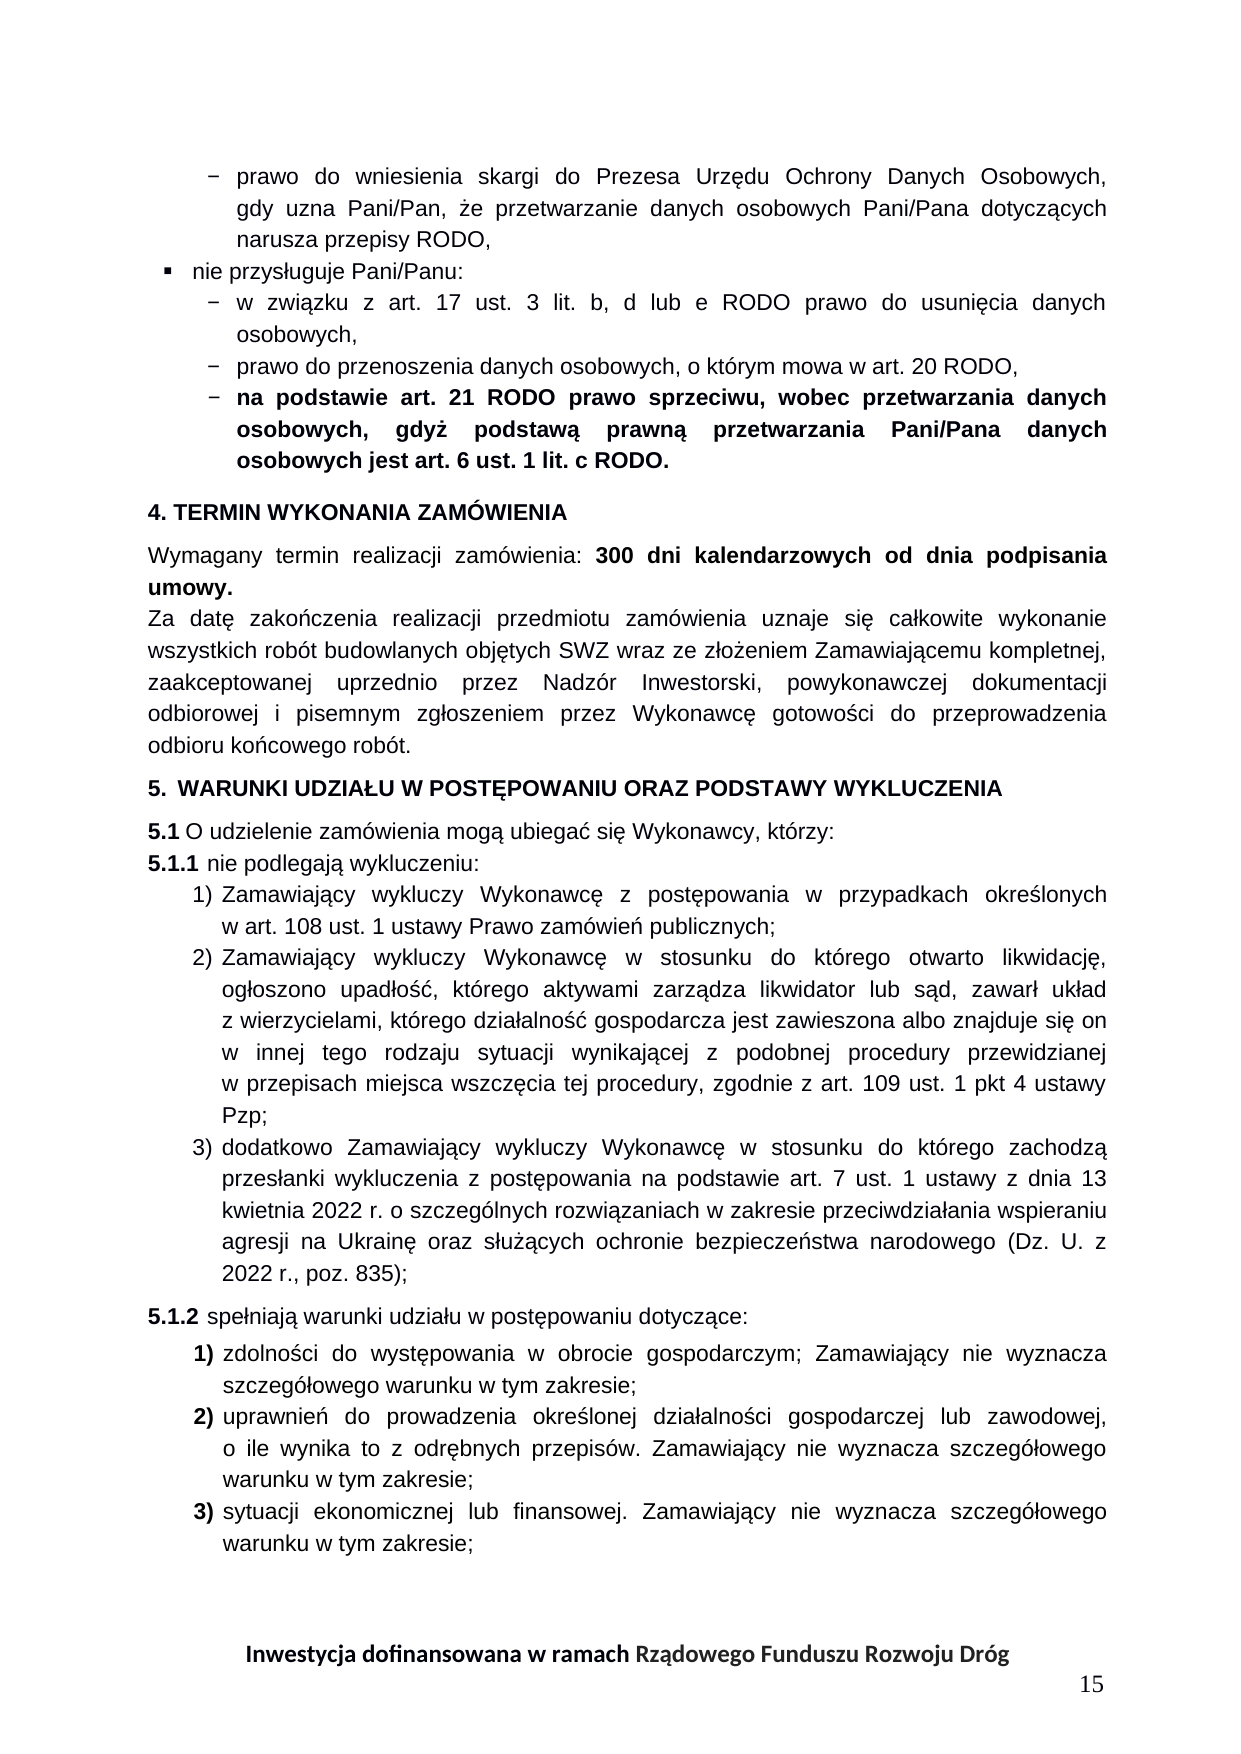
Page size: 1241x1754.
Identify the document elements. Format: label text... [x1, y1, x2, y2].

list dodatkowo Zamawiający wykluczy Wykonawcę w stosunku do którego zachodzą przesłanki wykluczenia z postępowania na podstawie art. 7 ust. 1 ustawy z dnia 13 kwietnia 2022 r. o szczególnych rozwiązaniach w zakresie przeciwdziałania wspieraniu agresji na Ukrainę oraz służących ochronie bezpieczeństwa narodowego (Dz. U. z 2022 r., poz. 835); [192, 1133, 1107, 1286]
text Za datę zakończenia realizacji przedmiotu zamówienia uznaje się całkowite wykonanie wszystkich robót budowlanych objętych SWZ wraz ze złożeniem Zamawiającemu kompletnej, zaakceptowanej uprzednio przez Nadzór Inwestorski, powykonawczej dokumentacji odbiorowej i pisemnym zgłoszeniem przez Wykonawcę gotowości do przeprowadzenia odbioru końcowego robót. [148, 605, 1107, 758]
list zdolności do występowania w obrocie gospodarczym; Zamawiający nie wyznacza szczegółowego warunku w tym zakresie; [193, 1340, 1107, 1398]
text Wymagany termin realizacji zamówienia: 300 dni kalendarzowych od dnia podpisania umowy. [148, 542, 1107, 600]
list nie podlegają wykluczeniu: [148, 849, 1107, 876]
list w związku z art. 17 ust. 3 lit. b, d lub e RODO prawo do usunięcia danych osobowych, [207, 289, 1107, 347]
list prawo do wniesienia skargi do Prezesa Urzędu Ochrony Danych Osobowych, gdy uzna Pani/Pan, że przetwarzanie danych osobowych Pani/Pana dotyczących narusza przepisy RODO, [207, 163, 1107, 253]
list WARUNKI UDZIAŁU W POSTĘPOWANIU ORAZ PODSTAWY WYKLUCZENIA [148, 775, 1107, 801]
list spełniają warunki udziału w postępowaniu dotyczące: [148, 1303, 1107, 1329]
list Zamawiający wykluczy Wykonawcę z postępowania w przypadkach określonych w art. 108 ust. 1 ustawy Prawo zamówień publicznych; [192, 881, 1107, 939]
list prawo do przenoszenia danych osobowych, o którym mowa w art. 20 RODO, [207, 353, 1107, 379]
list sytuacji ekonomicznej lub finansowej. Zamawiający nie wyznacza szczegółowego warunku w tym zakresie; [193, 1498, 1107, 1556]
list uprawnień do prowadzenia określonej działalności gospodarczej lub zawodowej, o ile wynika to z odrębnych przepisów. Zamawiający nie wyznacza szczegółowego warunku w tym zakresie; [193, 1403, 1107, 1493]
list O udzielenie zamówienia mogą ubiegać się Wykonawcy, którzy: [148, 818, 1107, 844]
list na podstawie art. 21 RODO prawo sprzeciwu, wobec przetwarzania danych osobowych, gdyż podstawą prawną przetwarzania Pani/Pana danych osobowych jest art. 6 ust. 1 lit. c RODO. [207, 384, 1107, 474]
list Zamawiający wykluczy Wykonawcę w stosunku do którego otwarto likwidację, ogłoszono upadłość, którego aktywami zarządza likwidator lub sąd, zawarł układ z wierzycielami, którego działalność gospodarcza jest zawieszona albo znajduje się on w innej tego rodzaju sytuacji wynikającej z podobnej procedury przewidzianej w przepisach miejsca wszczęcia tej procedury, zgodnie z art. 109 ust. 1 pkt 4 ustawy Pzp; [192, 944, 1107, 1128]
text 4. TERMIN WYKONANIA ZAMÓWIENIA [148, 499, 1107, 526]
list nie przysługuje Pani/Panu: [162, 258, 1107, 284]
